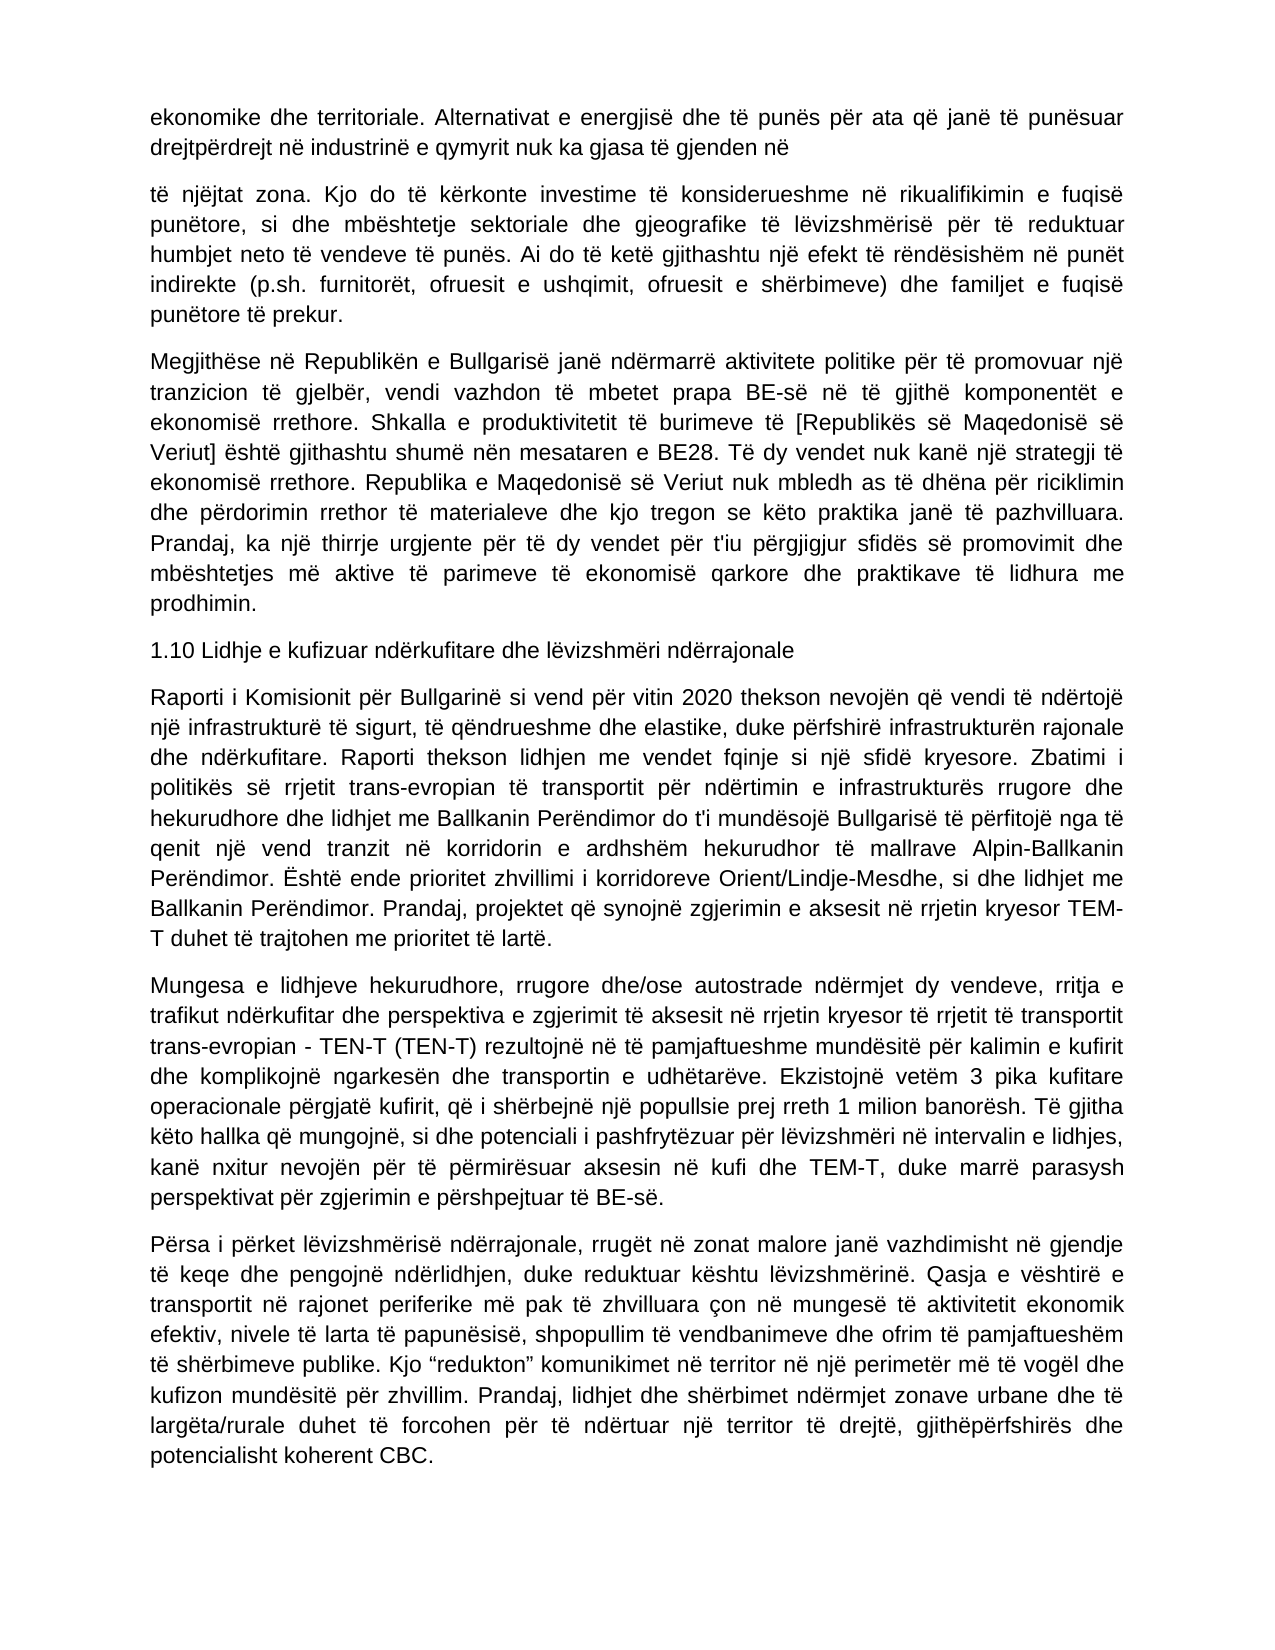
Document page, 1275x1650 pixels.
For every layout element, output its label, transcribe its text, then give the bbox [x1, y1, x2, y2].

text Raporti i Komisionit për Bullgarinë si vend për vitin 2020 thekson nevojën që vendi të ndërtojë një infrastrukturë të sigurt, të qëndrueshme dhe elastike, duke përfshirë infrastrukturën rajonale dhe ndërkufitare. Raporti thekson lidhjen me vendet fqinje si një sfidë kryesore. Zbatimi i politikës së rrjetit trans-evropian të transportit për ndërtimin e infrastrukturës rrugore dhe hekurudhore dhe lidhjet me Ballkanin Perëndimor do t'i mundësojë Bullgarisë të përfitojë nga të qenit një vend tranzit në korridorin e ardhshëm hekurudhor të mallrave Alpin-Ballkanin Perëndimor. Është ende prioritet zhvillimi i korridoreve Orient/Lindje-Mesdhe, si dhe lidhjet me Ballkanin Perëndimor. Prandaj, projektet që synojnë zgjerimin e aksesit në rrjetin kryesor TEM-T duhet të trajtohen me prioritet të lartë. [150, 684, 1125, 952]
text 1.10 Lidhje e kufizuar ndërkufitare dhe lëvizshmëri ndërrajonale [150, 637, 1125, 663]
text Megjithëse në Republikën e Bullgarisë janë ndërmarrë aktivitete politike për të promovuar një tranzicion të gjelbër, vendi vazhdon të mbetet prapa BE-së në të gjithë komponentët e ekonomisë rrethore. Shkalla e produktivitetit të burimeve të [Republikës së Maqedonisë së Veriut] është gjithashtu shumë nën mesataren e BE28. Të dy vendet nuk kanë një strategji të ekonomisë rrethore. Republika e Maqedonisë së Veriut nuk mbledh as të dhëna për riciklimin dhe përdorimin rrethor të materialeve dhe kjo tregon se këto praktika janë të pazhvilluara. Prandaj, ka një thirrje urgjente për të dy vendet për t'iu përgjigjur sfidës së promovimit dhe mbështetjes më aktive të parimeve të ekonomisë qarkore dhe praktikave të lidhura me prodhimin. [150, 348, 1125, 616]
text të njëjtat zona. Kjo do të kërkonte investime të konsiderueshme në rikualifikimin e fuqisë punëtore, si dhe mbështetje sektoriale dhe gjeografike të lëvizshmërisë për të reduktuar humbjet neto të vendeve të punës. Ai do të ketë gjithashtu një efekt të rëndësishëm në punët indirekte (p.sh. furnitorët, ofruesit e ushqimit, ofruesit e shërbimeve) dhe familjet e fuqisë punëtore të prekur. [150, 181, 1125, 328]
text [150, 103, 1125, 160]
text Përsa i përket lëvizshmërisë ndërrajonale, rrugët në zonat malore janë vazhdimisht në gjendje të keqe dhe pengojnë ndërlidhjen, duke reduktuar kështu lëvizshmërinë. Qasja e vështirë e transportit në rajonet periferike më pak të zhvilluara çon në mungesë të aktivitetit ekonomik efektiv, nivele të larta të papunësisë, shpopullim të vendbanimeve dhe ofrim të pamjaftueshëm të shërbimeve publike. Kjo “redukton” komunikimet në territor në një perimetër më të vogël dhe kufizon mundësitë për zhvillim. Prandaj, lidhjet dhe shërbimet ndërmjet zonave urbane dhe të largëta/rurale duhet të forcohen për të ndërtuar një territor të drejtë, gjithëpërfshirës dhe potencialisht koherent CBC. [150, 1231, 1125, 1468]
text Mungesa e lidhjeve hekurudhore, rrugore dhe/ose autostrade ndërmjet dy vendeve, rritja e trafikut ndërkufitar dhe perspektiva e zgjerimit të aksesit në rrjetin kryesor të rrjetit të transportit trans-evropian - TEN-T (TEN-T) rezultojnë në të pamjaftueshme mundësitë për kalimin e kufirit dhe komplikojnë ngarkesën dhe transportin e udhëtarëve. Ekzistojnë vetëm 3 pika kufitare operacionale përgjatë kufirit, që i shërbejnë një popullsie prej rreth 1 milion banorësh. Të gjitha këto hallka që mungojnë, si dhe potenciali i pashfrytëzuar për lëvizshmëri në intervalin e lidhjes, kanë nxitur nevojën për të përmirësuar aksesin në kufi dhe TEM-T, duke marrë parasysh perspektivat për zgjerimin e përshpejtuar të BE-së. [150, 972, 1125, 1210]
